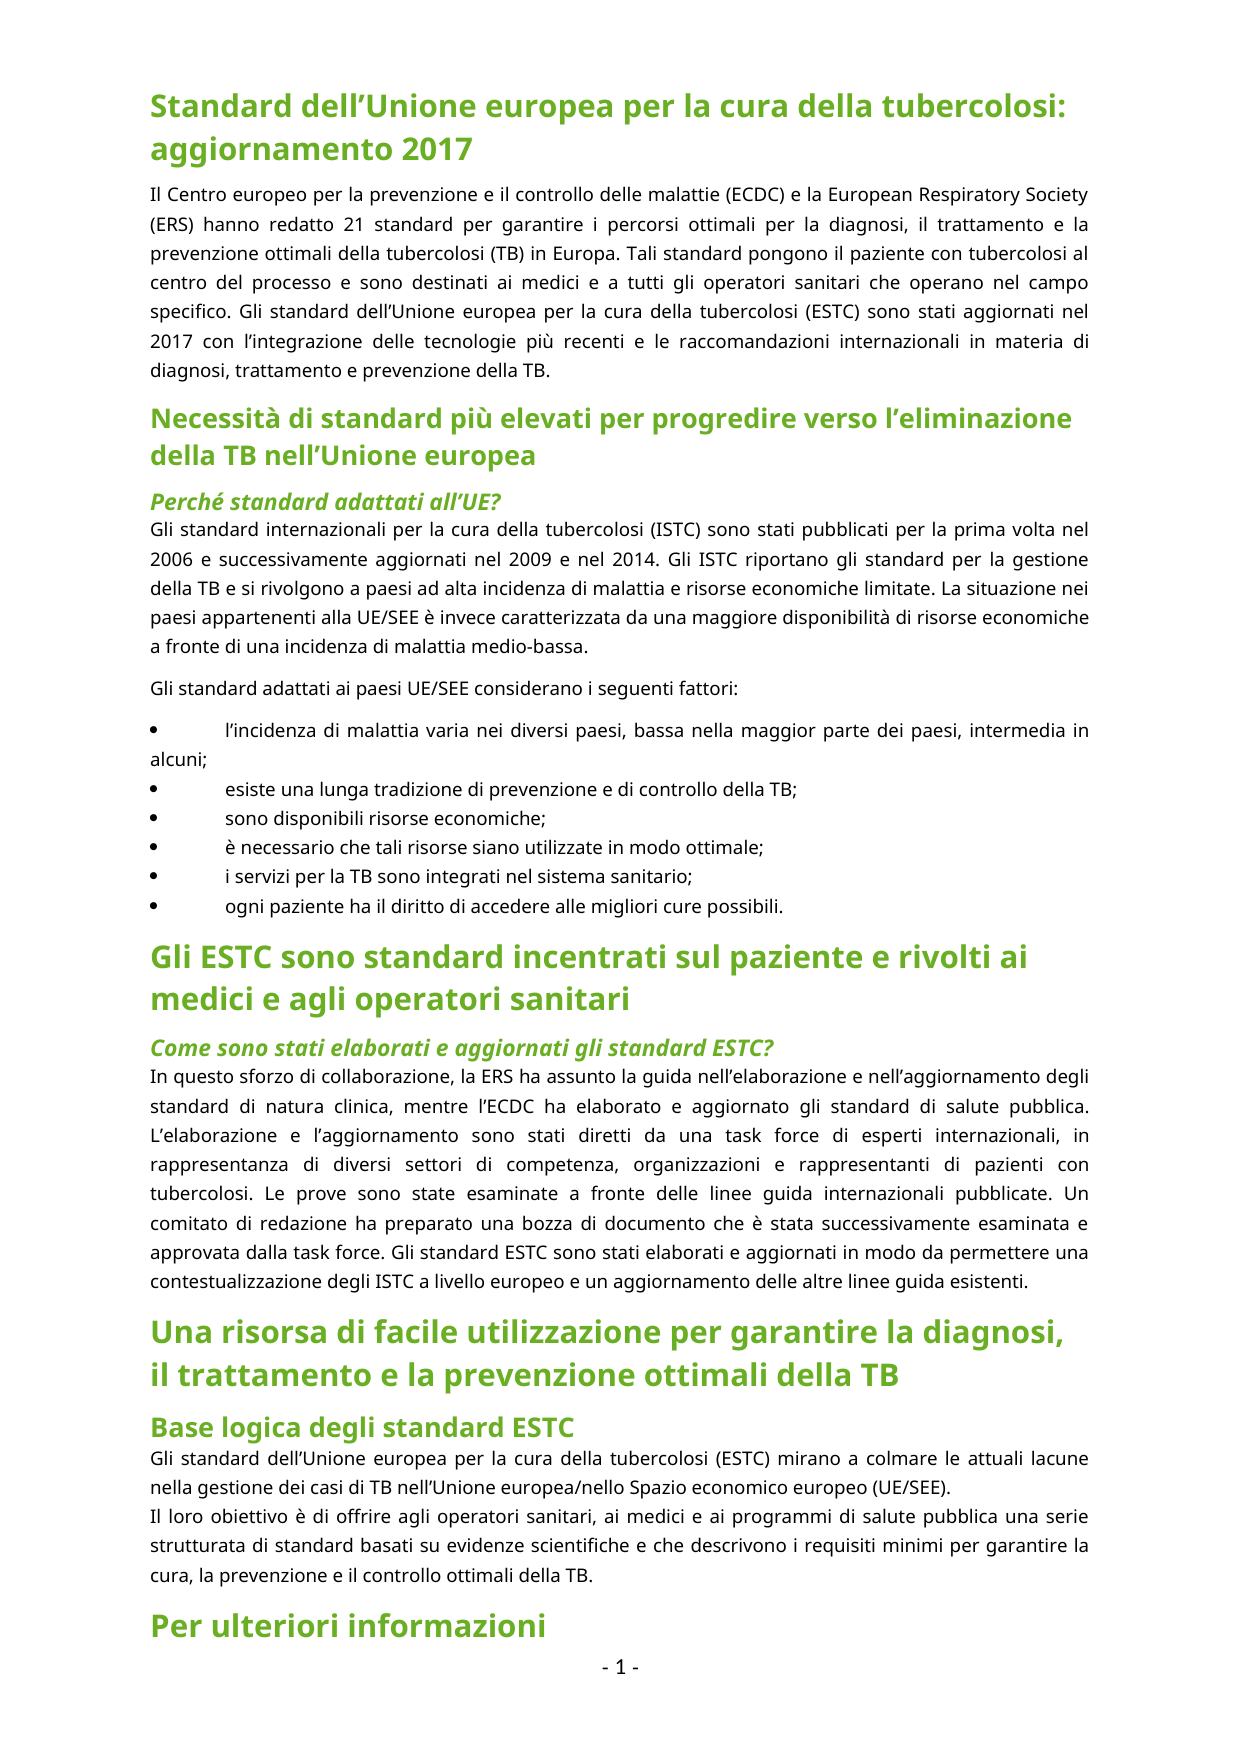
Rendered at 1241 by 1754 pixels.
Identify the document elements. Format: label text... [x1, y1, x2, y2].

text Il Centro europeo per la prevenzione e il controllo delle malattie (ECDC) e la European Respiratory Society (ERS) hanno redatto 21 standard per garantire i percorsi ottimali per la diagnosi, il trattamento e la prevenzione ottimali della tubercolosi (TB) in Europa. Tali standard pongono il paziente con tubercolosi al centro del processo e sono destinati ai medici e a tutti gli operatori sanitari che operano nel campo specifico. Gli standard dell’Unione europea per la cura della tubercolosi (ESTC) sono stati aggiornati nel 2017 con l’integrazione delle tecnologie più recenti e le raccomandazioni internazionali in materia di diagnosi, trattamento e prevenzione della TB. [150, 182, 1090, 383]
list esiste una lunga tradizione di prevenzione e di controllo della TB; [150, 776, 1090, 801]
title Necessità di standard più elevati per progredire verso l’eliminazione della TB nell’Unione europea [150, 399, 1090, 473]
list sono disponibili risorse economiche; [150, 805, 1090, 831]
title Come sono stati elaborati e aggiornati gli standard ESTC? [150, 1032, 1090, 1064]
list ogni paziente ha il diritto di accedere alle migliori cure possibili. [150, 893, 1090, 918]
title Una risorsa di facile utilizzazione per garantire la diagnosi, il trattamento e la prevenzione ottimali della TB [150, 1310, 1090, 1396]
text Il loro obiettivo è di offrire agli operatori sanitari, ai medici e ai programmi di salute pubblica una serie strutturata di standard basati su evidenze scientifiche e che descrivono i requisiti minimi per garantire la cura, la prevenzione e il controllo ottimali della TB. [150, 1503, 1090, 1587]
text Gli standard adattati ai paesi UE/SEE considerano i seguenti fattori: [150, 676, 1090, 701]
title Perché standard adattati all’UE? [150, 485, 1090, 517]
text In questo sforzo di collaborazione, la ERS ha assunto la guida nell’elaborazione e nell’aggiornamento degli standard di natura clinica, mentre l’ECDC ha elaborato e aggiornato gli standard di salute pubblica. L’elaborazione e l’aggiornamento sono stati diretti da una task force di esperti internazionali, in rappresentanza di diversi settori di competenza, organizzazioni e rappresentanti di pazienti con tubercolosi. Le prove sono state esaminate a fronte delle linee guida internazionali pubblicate. Un comitato di redazione ha preparato una bozza di documento che è stata successivamente esaminata e approvata dalla task force. Gli standard ESTC sono stati elaborati e aggiornati in modo da permettere una contestualizzazione degli ISTC a livello europeo e un aggiornamento delle altre linee guida esistenti. [150, 1064, 1090, 1294]
text Gli standard internazionali per la cura della tubercolosi (ISTC) sono stati pubblicati per la prima volta nel 2006 e successivamente aggiornati nel 2009 e nel 2014. Gli ISTC riportano gli standard per la gestione della TB e si rivolgono a paesi ad alta incidenza di malattia e risorse economiche limitate. La situazione nei paesi appartenenti alla UE/SEE è invece caratterizzata da una maggiore disponibilità di risorse economiche a fronte di una incidenza di malattia medio-bassa. [150, 517, 1090, 659]
title Base logica degli standard ESTC [150, 1408, 1090, 1445]
title Gli ESTC sono standard incentrati sul paziente e rivolti ai medici e agli operatori sanitari [150, 935, 1090, 1020]
title Standard dell’Unione europea per la cura della tubercolosi: aggiornamento 2017 [150, 84, 1090, 169]
list i servizi per la TB sono integrati nel sistema sanitario; [150, 864, 1090, 889]
list l’incidenza di malattia varia nei diversi paesi, bassa nella maggior parte dei paesi, intermedia in alcuni; [150, 717, 1090, 772]
list è necessario che tali risorse siano utilizzate in modo ottimale; [150, 834, 1090, 860]
text Gli standard dell’Unione europea per la cura della tubercolosi (ESTC) mirano a colmare le attuali lacune nella gestione dei casi di TB nell’Unione europea/nello Spazio economico europeo (UE/SEE). [150, 1445, 1090, 1500]
title Per ulteriori informazioni [150, 1604, 1090, 1646]
